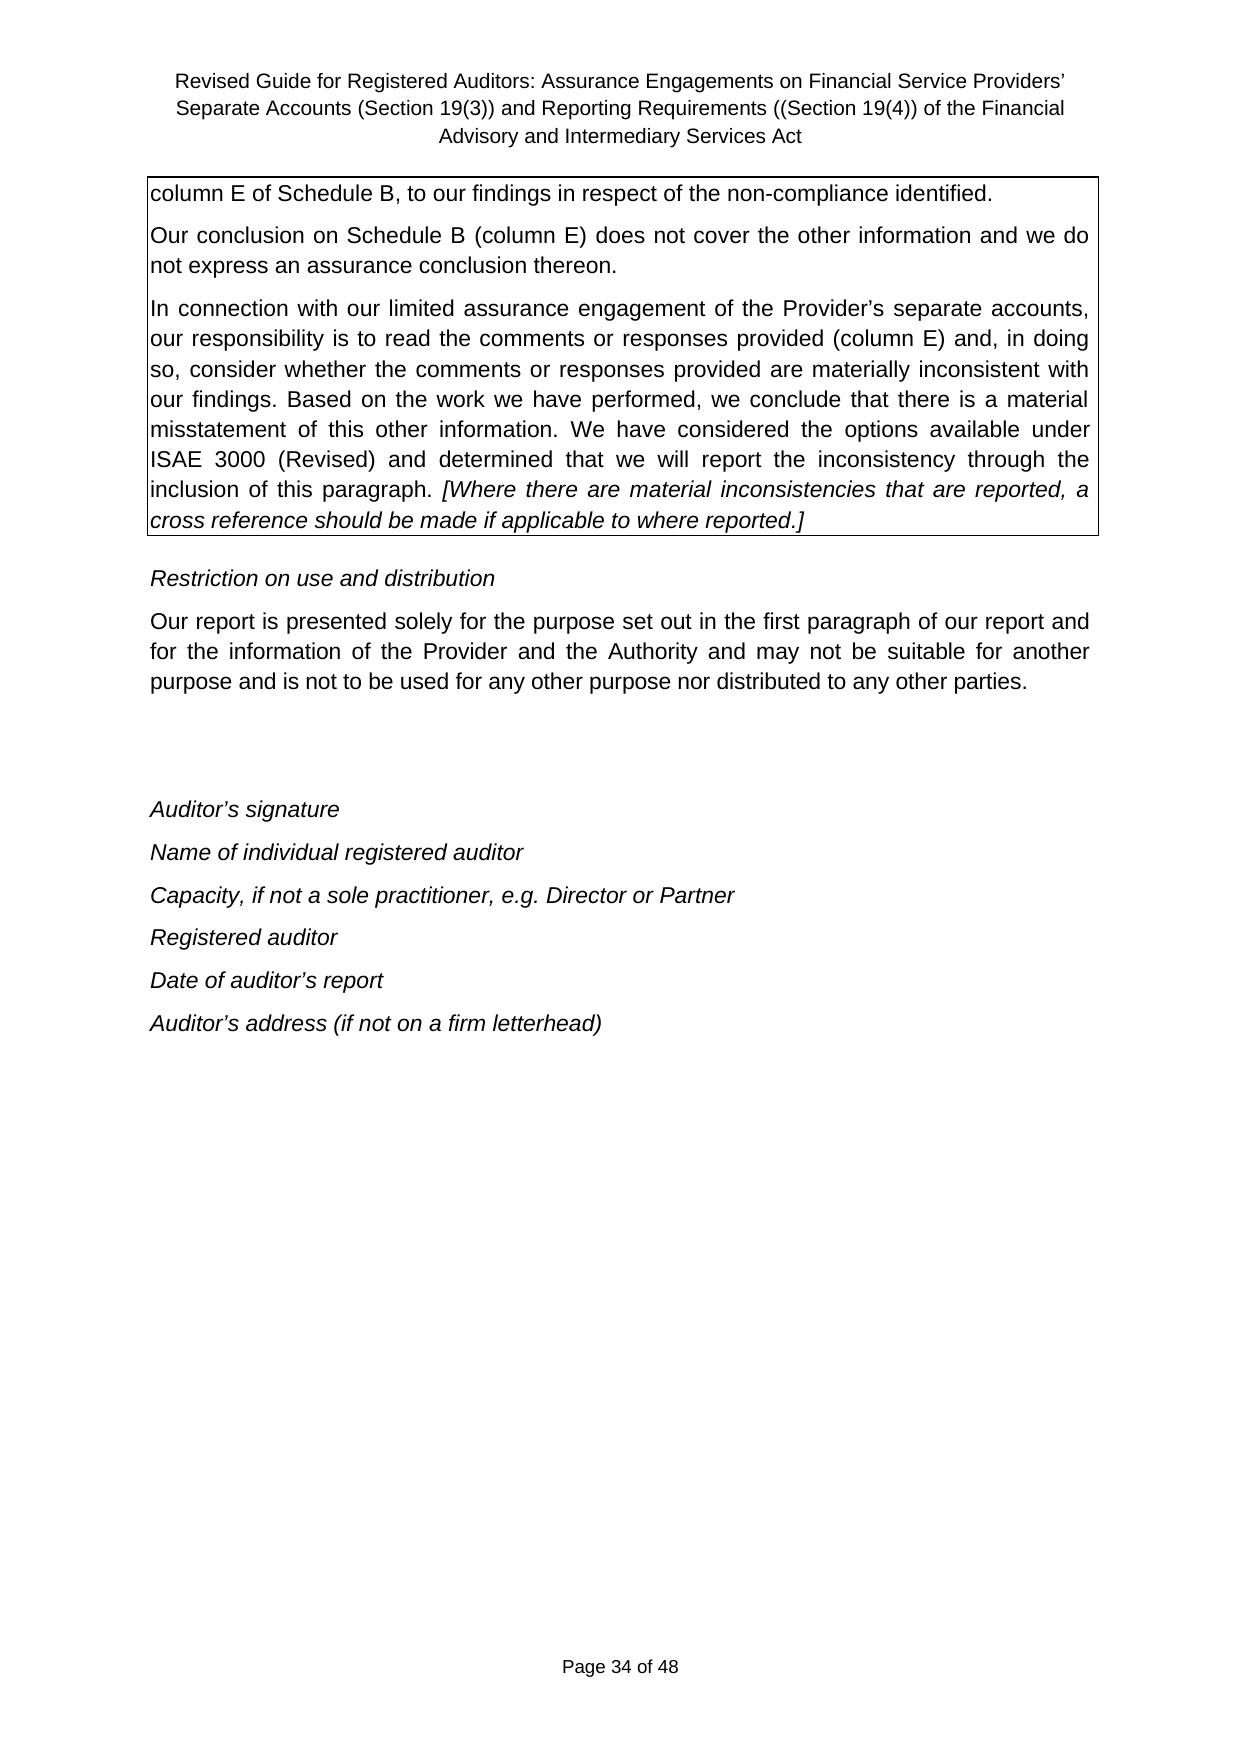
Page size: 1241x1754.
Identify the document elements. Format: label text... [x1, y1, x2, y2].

text Name of individual registered auditor [150, 839, 1090, 865]
text Date of auditor’s report [150, 967, 1090, 993]
text Restriction on use and distribution [150, 565, 1090, 591]
text In connection with our limited assurance engagement of the Provider’s separate accounts, our responsibility is to read the comments or responses provided (column E) and, in doing so, consider whether the comments or responses provided are materially inconsistent with our findings. Based on the work we have performed, we conclude that there is a material misstatement of this other information. We have considered the options available under ISAE 3000 (Revised) and determined that we will report the inconsistency through the inclusion of this paragraph. [Where there are material inconsistencies that are reported, a cross reference should be made if applicable to where reported.] [148, 292, 1098, 535]
text Auditor’s address (if not on a firm letterhead) [150, 1010, 1090, 1036]
text Our report is presented solely for the purpose set out in the first paragraph of our report and for the information of the Provider and the Authority and may not be suitable for another purpose and is not to be used for any other purpose nor distributed to any other parties. [150, 608, 1090, 694]
text Our conclusion on Schedule B (column E) does not cover the other information and we do not express an assurance conclusion thereon. [148, 219, 1098, 279]
text Registered auditor [150, 924, 1090, 951]
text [148, 178, 1098, 206]
text Auditor’s signature [150, 796, 1090, 823]
text Capacity, if not a sole practitioner, e.g. Director or Partner [150, 882, 1090, 908]
